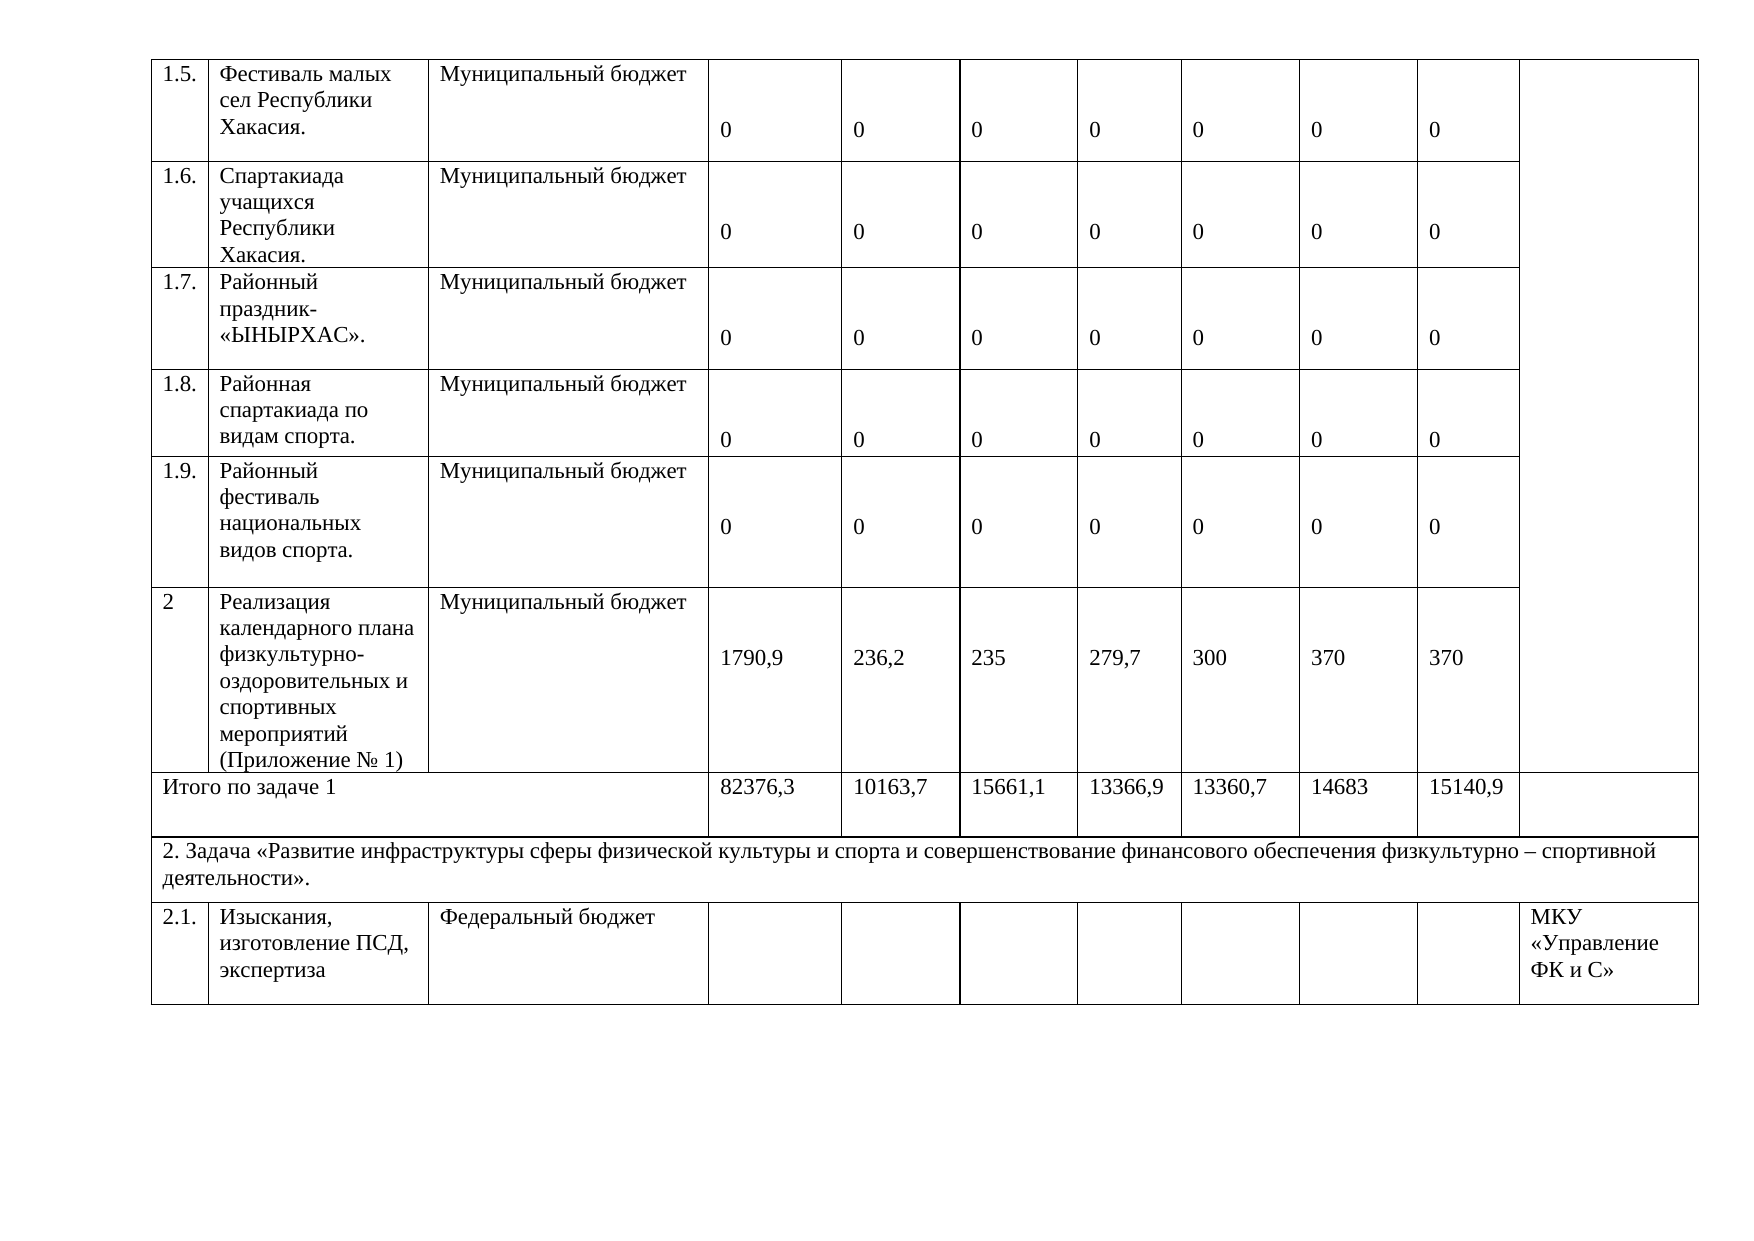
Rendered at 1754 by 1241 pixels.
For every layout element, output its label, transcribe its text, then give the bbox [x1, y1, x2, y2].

table_cell 15140,9 [1418, 773, 1519, 836]
table_cell 370 [1300, 588, 1417, 772]
table_cell 0 [1418, 60, 1519, 161]
table_cell 1.9. [152, 457, 208, 587]
table_cell 0 [961, 370, 1077, 456]
table_cell Муниципальный бюджет [429, 457, 708, 587]
table_cell [709, 903, 841, 1004]
table_cell 0 [1078, 457, 1181, 587]
table_cell Фестиваль малых сел Республики Хакасия. [209, 60, 428, 161]
table_cell [1182, 903, 1299, 1004]
table_cell 0 [709, 162, 841, 267]
table_cell [842, 903, 959, 1004]
table_cell 15661,1 [961, 773, 1077, 836]
table_cell 236,2 [842, 588, 959, 772]
table_cell 0 [709, 268, 841, 369]
table_cell Районный фестиваль национальных видов спорта. [209, 457, 428, 587]
table_cell 0 [961, 457, 1077, 587]
table_cell Районный праздник- «ЫНЫРХАС». [209, 268, 428, 369]
table_cell 0 [842, 60, 959, 161]
table_cell 0 [1182, 268, 1299, 369]
table_cell Итого по задаче 1 [152, 773, 708, 836]
table_cell Муниципальный бюджет [429, 588, 708, 772]
table_cell 0 [961, 60, 1077, 161]
table_cell Муниципальный бюджет [429, 162, 708, 267]
table_cell 14683 [1300, 773, 1417, 836]
table_cell 279,7 [1078, 588, 1181, 772]
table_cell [1520, 903, 1698, 1004]
table_cell 1.7. [152, 268, 208, 369]
table_cell 0 [1078, 268, 1181, 369]
table_cell 2 [152, 588, 208, 772]
table_cell 0 [961, 268, 1077, 369]
table_cell 0 [1300, 60, 1417, 161]
table_cell 370 [1418, 588, 1519, 772]
table_cell 0 [709, 457, 841, 587]
table_cell 0 [1182, 60, 1299, 161]
table_cell [1300, 903, 1417, 1004]
table_cell 1.8. [152, 370, 208, 456]
table_cell 0 [842, 162, 959, 267]
table_cell 1.5. [152, 60, 208, 161]
table_cell 235 [961, 588, 1077, 772]
table_cell 13360,7 [1182, 773, 1299, 836]
table_cell 13366,9 [1078, 773, 1181, 836]
table_cell 0 [1300, 457, 1417, 587]
table_cell 1.6. [152, 162, 208, 267]
table_cell 0 [842, 457, 959, 587]
table_cell 0 [961, 162, 1077, 267]
table_cell [1418, 903, 1519, 1004]
table_cell Муниципальный бюджет [429, 268, 708, 369]
table_cell 0 [1418, 370, 1519, 456]
table_cell Спартакиада учащихся Республики Хакасия. [209, 162, 428, 267]
table_cell Районная спартакиада по видам спорта. [209, 370, 428, 456]
table_cell 0 [1418, 268, 1519, 369]
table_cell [209, 903, 428, 1004]
table_cell 0 [1078, 370, 1181, 456]
table_cell Федеральный бюджет [429, 903, 708, 1004]
table_cell [961, 903, 1077, 1004]
table_cell 0 [1300, 268, 1417, 369]
table_cell 0 [709, 370, 841, 456]
table_cell 0 [842, 370, 959, 456]
table_cell 0 [1078, 60, 1181, 161]
table_cell 0 [1418, 162, 1519, 267]
table_cell 82376,3 [709, 773, 841, 836]
table_cell Реализация календарного плана физкультурно-оздоровительных и спортивных мероприятий (Приложение № 1) [209, 588, 428, 772]
table_cell 10163,7 [842, 773, 959, 836]
table_cell 0 [1182, 370, 1299, 456]
table_cell 0 [1300, 370, 1417, 456]
table_cell 0 [1182, 457, 1299, 587]
table_cell 2. Задача «Развитие инфраструктуры сферы физической культуры и спорта и совершенствование финансового обеспечения физкультурно – спортивной деятельности». [152, 838, 1698, 902]
table_cell 0 [1418, 457, 1519, 587]
table_cell Муниципальный бюджет [429, 370, 708, 456]
table_cell 0 [1300, 162, 1417, 267]
table_cell [1520, 773, 1698, 836]
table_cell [429, 60, 708, 161]
table_cell 0 [1182, 162, 1299, 267]
table_cell 1790,9 [709, 588, 841, 772]
table_cell 0 [709, 60, 841, 161]
table_cell 0 [1078, 162, 1181, 267]
table_cell 0 [842, 268, 959, 369]
table_cell [1078, 903, 1181, 1004]
table_cell 2.1. [152, 903, 208, 1004]
table_cell 300 [1182, 588, 1299, 772]
